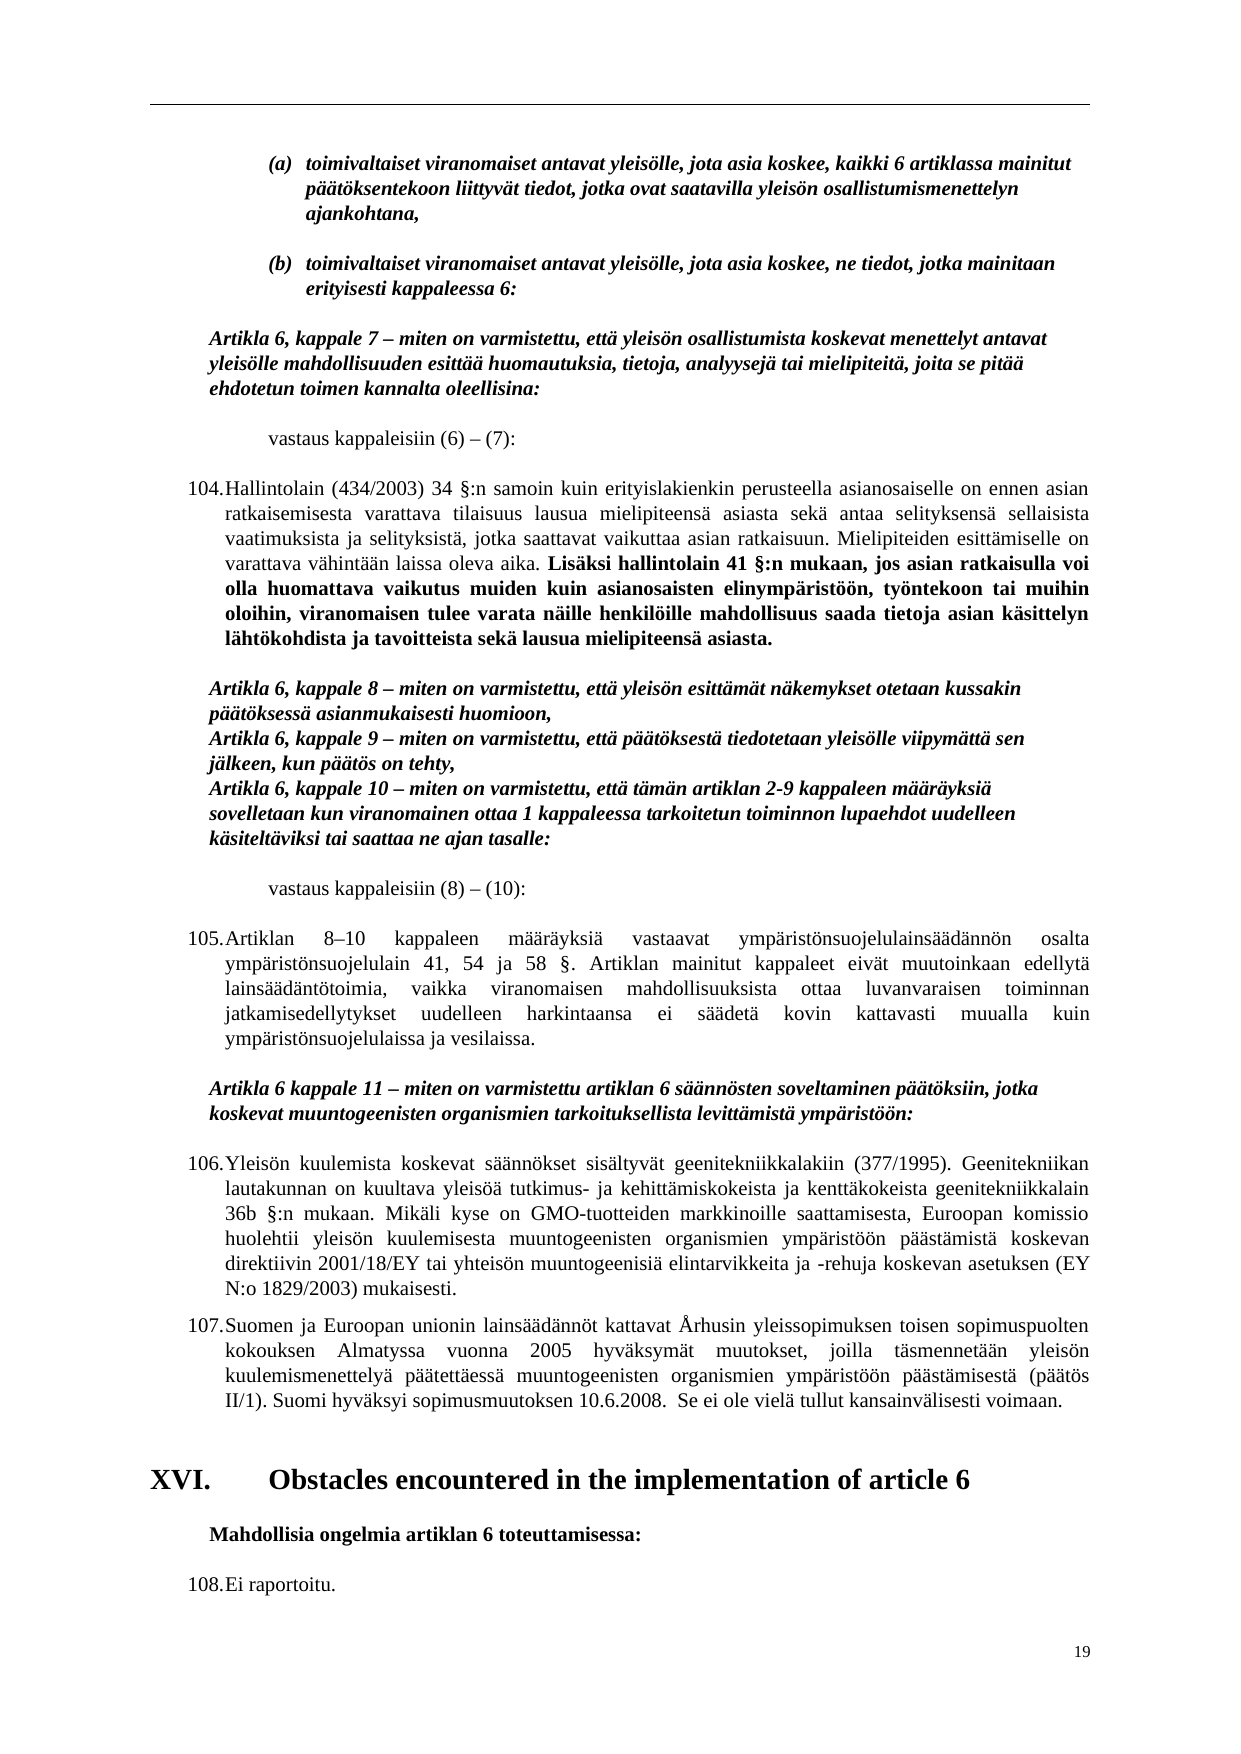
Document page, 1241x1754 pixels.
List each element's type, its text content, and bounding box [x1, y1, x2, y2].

text Artikla 6, kappale 7 – miten on varmistettu, että yleisön osallistumista koskevat menettelyt antavat yleisölle mahdollisuuden esittää huomautuksia, tietoja, analyysejä tai mielipiteitä, joita se pitää ehdotetun toimen kannalta oleellisina: [209, 325, 1090, 400]
text XVI. Obstacles encountered in the implementation of article 6 [150, 1462, 1090, 1496]
list toimivaltaiset viranomaiset antavat yleisölle, jota asia koskee, kaikki 6 artiklassa mainitut päätöksentekoon liittyvät tiedot, jotka ovat saatavilla yleisön osallistumismenettelyn ajankohtana, [268, 150, 1090, 225]
text vastaus kappaleisiin (6) – (7): [150, 425, 1090, 450]
text Suomen ja Euroopan unionin lainsäädännöt kattavat Århusin yleissopimuksen toisen sopimuspuolten kokouksen Almatyssa vuonna 2005 hyväksymät muutokset, joilla täsmennetään yleisön kuulemismenettelyä päätettäessä muuntogeenisten organismien ympäristöön päästämisestä (päätös II/1). Suomi hyväksyi sopimusmuutoksen 10.6.2008. Se ei ole vielä tullut kansainvälisesti voimaan. [187, 1312, 1090, 1412]
text Hallintolain (434/2003) 34 §:n samoin kuin erityislakienkin perusteella asianosaiselle on ennen asian ratkaisemisesta varattava tilaisuus lausua mielipiteensä asiasta sekä antaa selityksensä sellaisista vaatimuksista ja selityksistä, jotka saattavat vaikuttaa asian ratkaisuun. Mielipiteiden esittämiselle on varattava vähintään laissa oleva aika. Lisäksi hallintolain 41 §:n mukaan, jos asian ratkaisulla voi olla huomattava vaikutus muiden kuin asianosaisten elinympäristöön, työntekoon tai muihin oloihin, viranomaisen tulee varata näille henkilöille mahdollisuus saada tietoja asian käsittelyn lähtökohdista ja tavoitteista sekä lausua mielipiteensä asiasta. [187, 475, 1090, 650]
list toimivaltaiset viranomaiset antavat yleisölle, jota asia koskee, ne tiedot, jotka mainitaan erityisesti kappaleessa 6: [268, 250, 1090, 300]
text vastaus kappaleisiin (8) – (10): [150, 875, 1090, 900]
text Ei raportoitu. [187, 1571, 1090, 1596]
text Artiklan 8–10 kappaleen määräyksiä vastaavat ympäristönsuojelulainsäädännön osalta ympäristönsuojelulain 41, 54 ja 58 §. Artiklan mainitut kappaleet eivät muutoinkaan edellytä lainsäädäntötoimia, vaikka viranomaisen mahdollisuuksista ottaa luvanvaraisen toiminnan jatkamisedellytykset uudelleen harkintaansa ei säädetä kovin kattavasti muualla kuin ympäristönsuojelulaissa ja vesilaissa. [187, 925, 1090, 1050]
text Artikla 6, kappale 8 – miten on varmistettu, että yleisön esittämät näkemykset otetaan kussakin päätöksessä asianmukaisesti huomioon, Artikla 6, kappale 9 – miten on varmistettu, että päätöksestä tiedotetaan yleisölle viipymättä sen jälkeen, kun päätös on tehty, Artikla 6, kappale 10 – miten on varmistettu, että tämän artiklan 2-9 kappaleen määräyksiä sovelletaan kun viranomainen ottaa 1 kappaleessa tarkoitetun toiminnon lupaehdot uudelleen käsiteltäviksi tai saattaa ne ajan tasalle: [209, 675, 1090, 850]
text Artikla 6 kappale 11 – miten on varmistettu artiklan 6 säännösten soveltaminen päätöksiin, jotka koskevat muuntogeenisten organismien tarkoituksellista levittämistä ympäristöön: [209, 1075, 1090, 1125]
text Yleisön kuulemista koskevat säännökset sisältyvät geenitekniikkalakiin (377/1995). Geenitekniikan lautakunnan on kuultava yleisöä tutkimus- ja kehittämiskokeista ja kenttäkokeista geenitekniikkalain 36b §:n mukaan. Mikäli kyse on GMO-tuotteiden markkinoille saattamisesta, Euroopan komissio huolehtii yleisön kuulemisesta muuntogeenisten organismien ympäristöön päästämistä koskevan direktiivin 2001/18/EY tai yhteisön muuntogeenisiä elintarvikkeita ja -rehuja koskevan asetuksen (EY N:o 1829/2003) mukaisesti. [187, 1150, 1090, 1300]
text Mahdollisia ongelmia artiklan 6 toteuttamisessa: [209, 1521, 1090, 1546]
